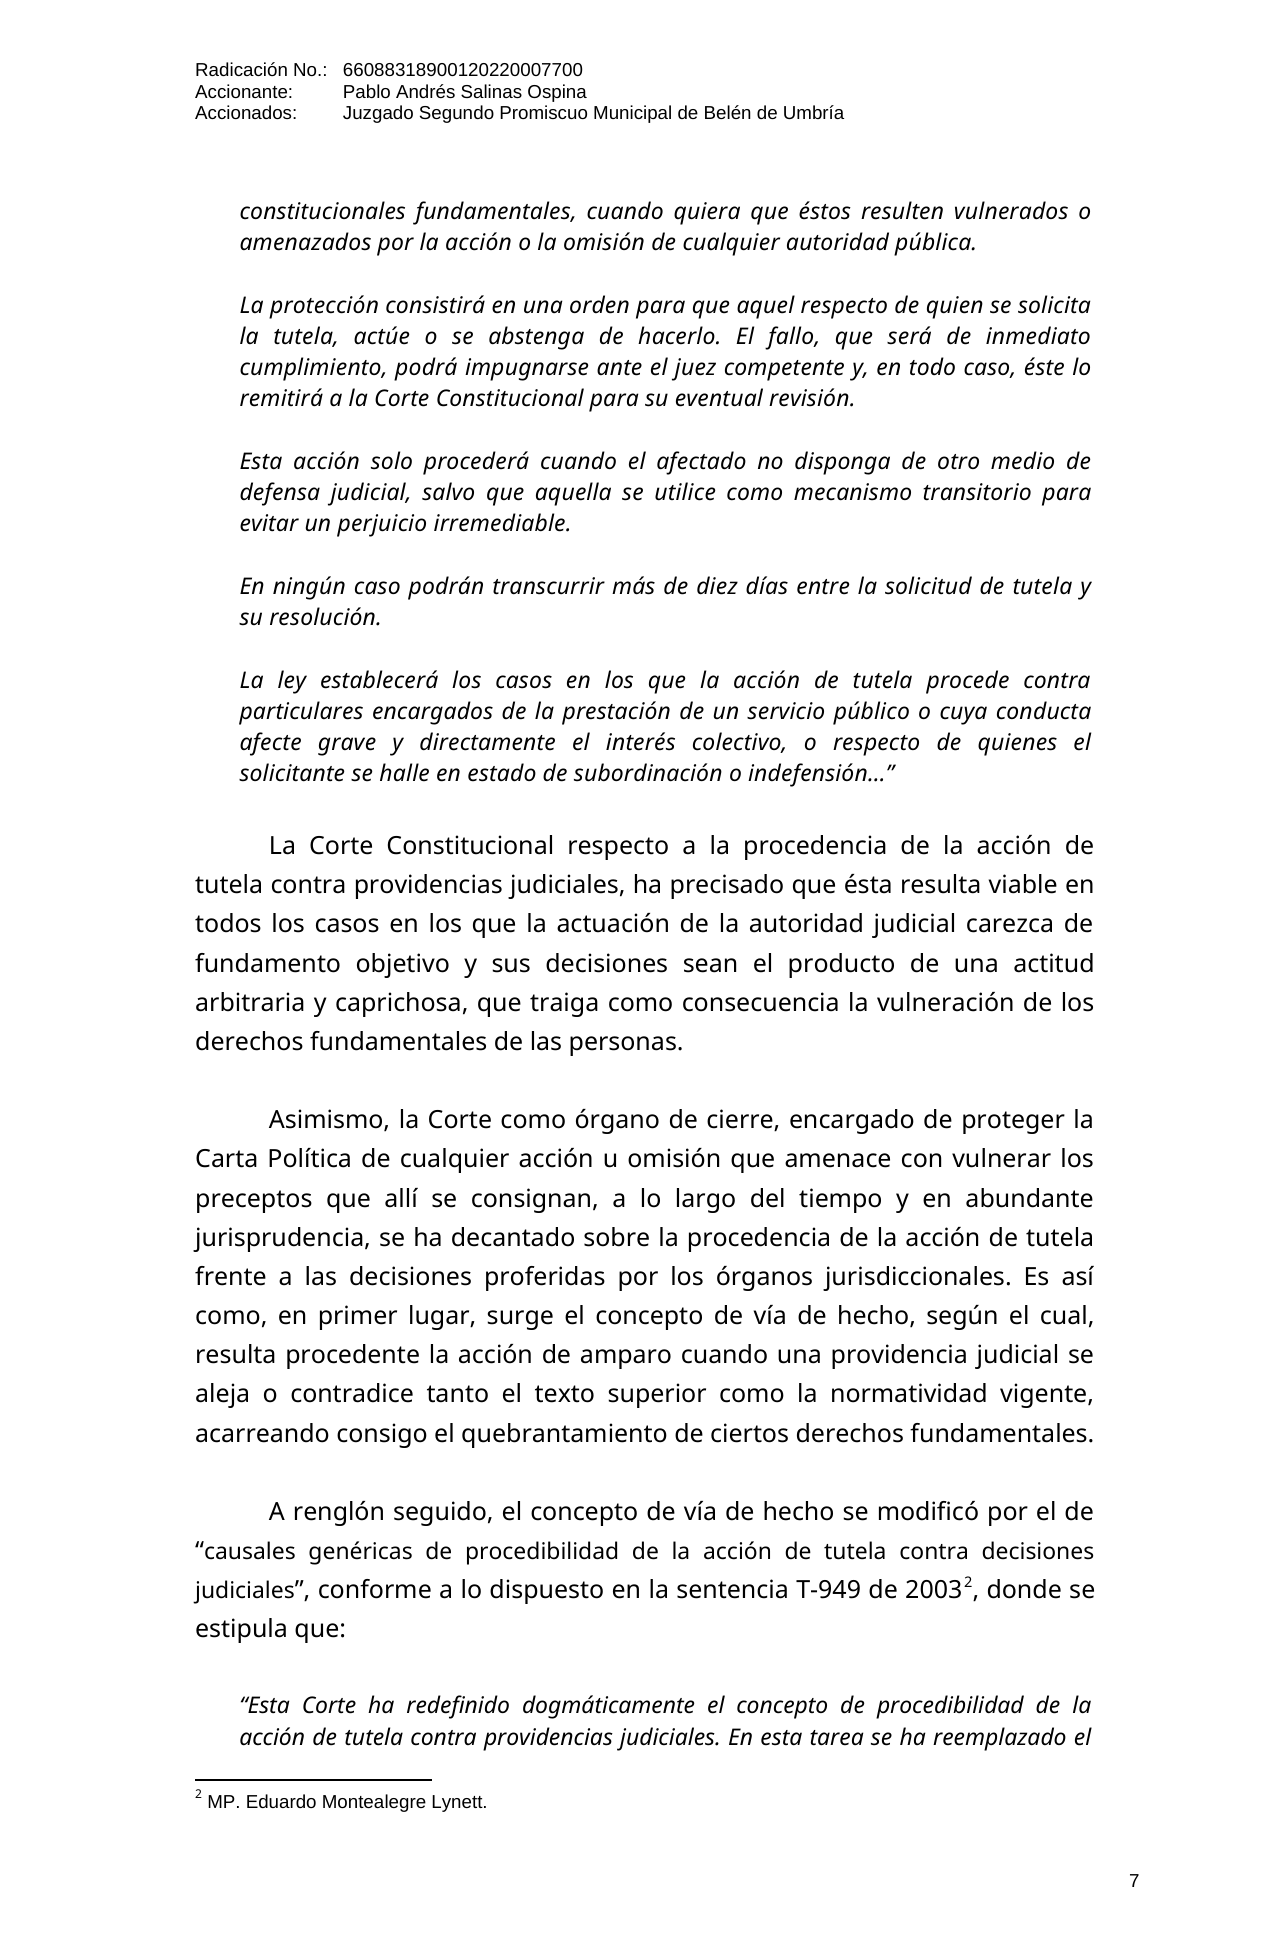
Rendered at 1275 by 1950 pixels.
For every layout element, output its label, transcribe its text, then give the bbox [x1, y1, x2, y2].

text La protección consistirá en una orden para que aquel respecto de quien se solicita la tutela, actúe o se abstenga de hacerlo. El fallo, que será de inmediato cumplimiento, podrá impugnarse ante el juez competente y, en todo caso, éste lo remitirá a la Corte Constitucional para su eventual revisión. [239, 289, 1095, 414]
text La ley establecerá los casos en los que la acción de tutela procede contra particulares encargados de la prestación de un servicio público o cuya conducta afecte grave y directamente el interés colectivo, o respecto de quienes el solicitante se halle en estado de subordinación o indefensión…” [239, 664, 1095, 789]
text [239, 195, 1095, 257]
text A renglón seguido, el concepto de vía de hecho se modificó por el de “causales genéricas de procedibilidad de la acción de tutela contra decisiones judiciales”, conforme a lo dispuesto en la sentencia T-949 de 2003, donde se estipula que: [195, 1494, 1095, 1645]
text La Corte Constitucional respecto a la procedencia de la acción de tutela contra providencias judiciales, ha precisado que ésta resulta viable en todos los casos en los que la actuación de la autoridad judicial carezca de fundamento objetivo y sus decisiones sean el producto de una actitud arbitraria y caprichosa, que traiga como consecuencia la vulneración de los derechos fundamentales de las personas. [195, 828, 1095, 1058]
text En ningún caso podrán transcurrir más de diez días entre la solicitud de tutela y su resolución. [239, 570, 1095, 632]
text Esta acción solo procederá cuando el afectado no disponga de otro medio de defensa judicial, salvo que aquella se utilice como mecanismo transitorio para evitar un perjuicio irremediable. [239, 445, 1095, 539]
text Asimismo, la Corte como órgano de cierre, encargado de proteger la Carta Política de cualquier acción u omisión que amenace con vulnerar los preceptos que allí se consignan, a lo largo del tiempo y en abundante jurisprudencia, se ha decantado sobre la procedencia de la acción de tutela frente a las decisiones proferidas por los órganos jurisdiccionales. Es así como, en primer lugar, surge el concepto de vía de hecho, según el cual, resulta procedente la acción de amparo cuando una providencia judicial se aleja o contradice tanto el texto superior como la normatividad vigente, acarreando consigo el quebrantamiento de ciertos derechos fundamentales. [195, 1102, 1095, 1449]
